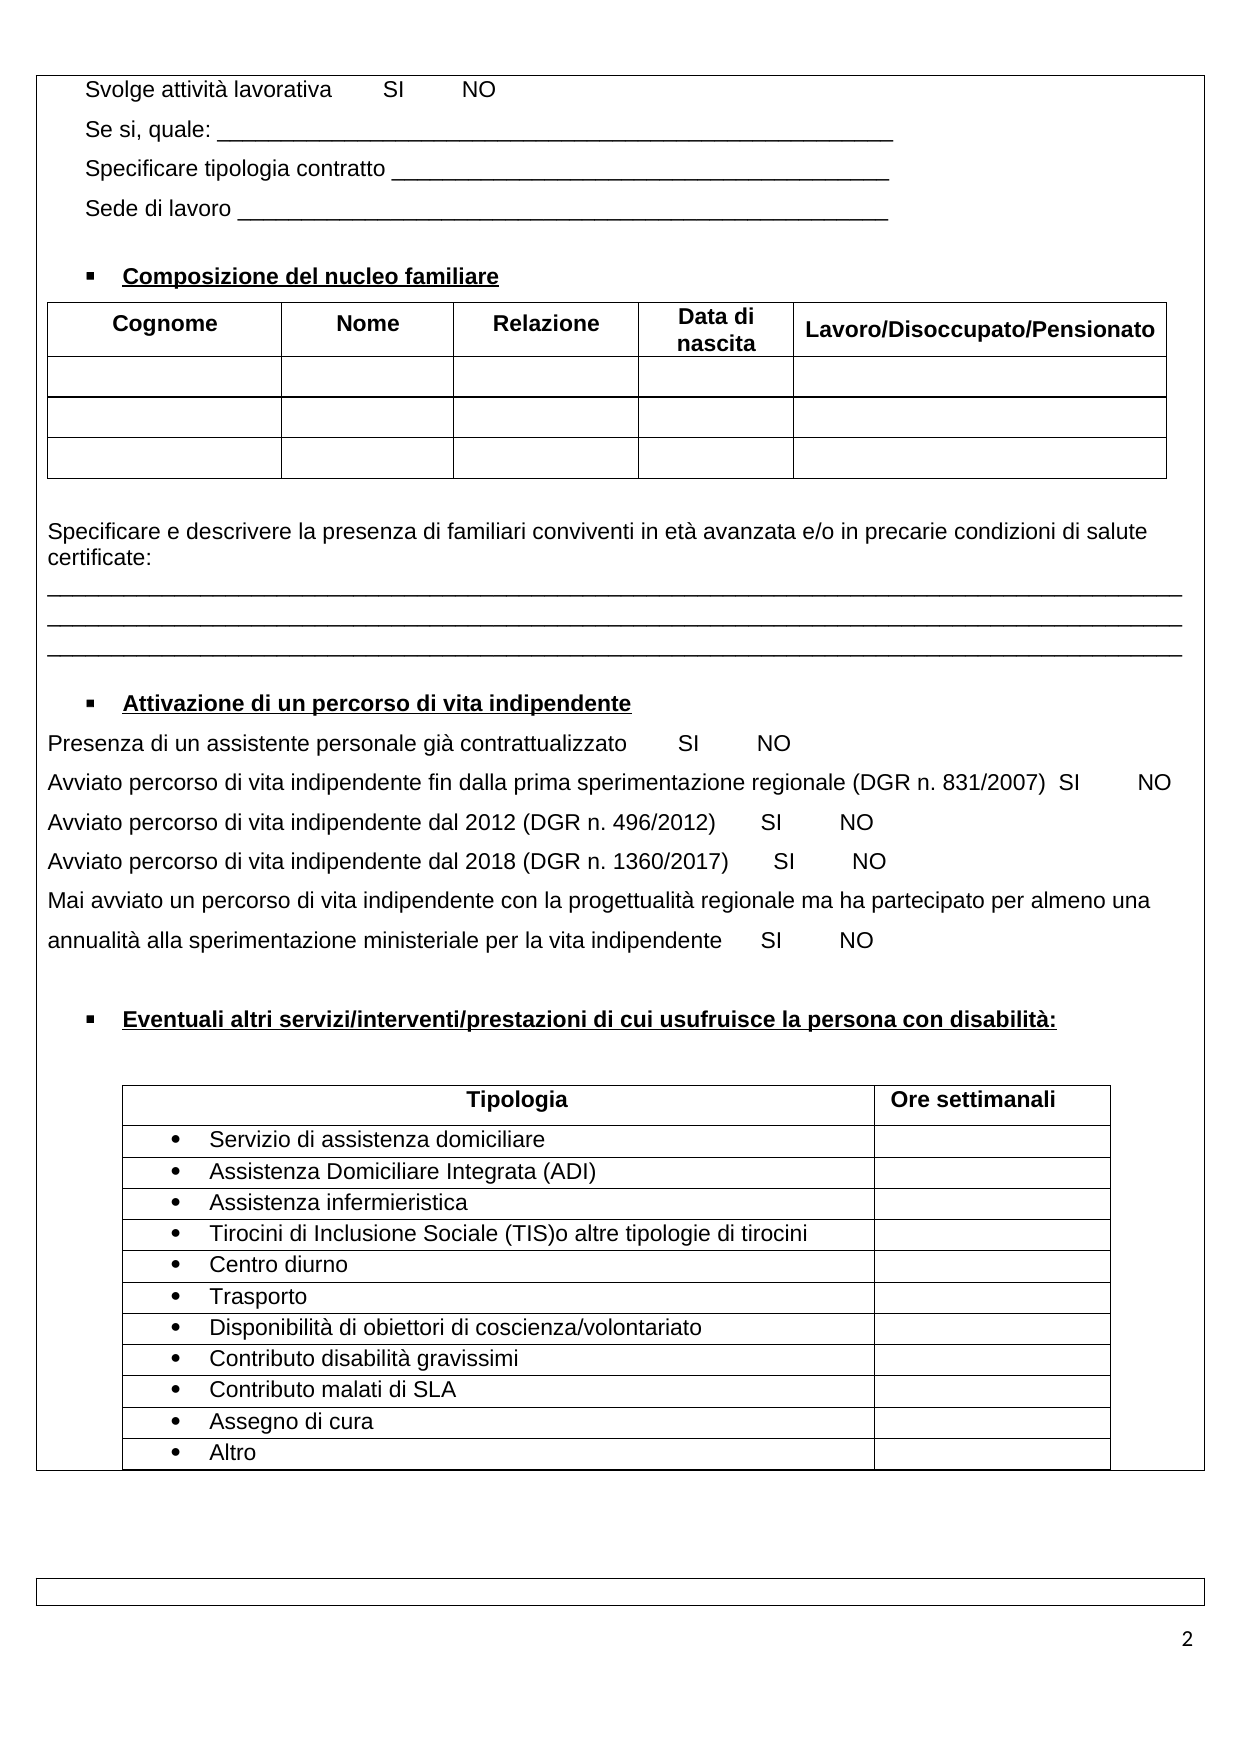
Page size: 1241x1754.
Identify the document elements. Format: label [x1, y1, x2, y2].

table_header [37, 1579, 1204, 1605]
table_header [37, 76, 1204, 1470]
